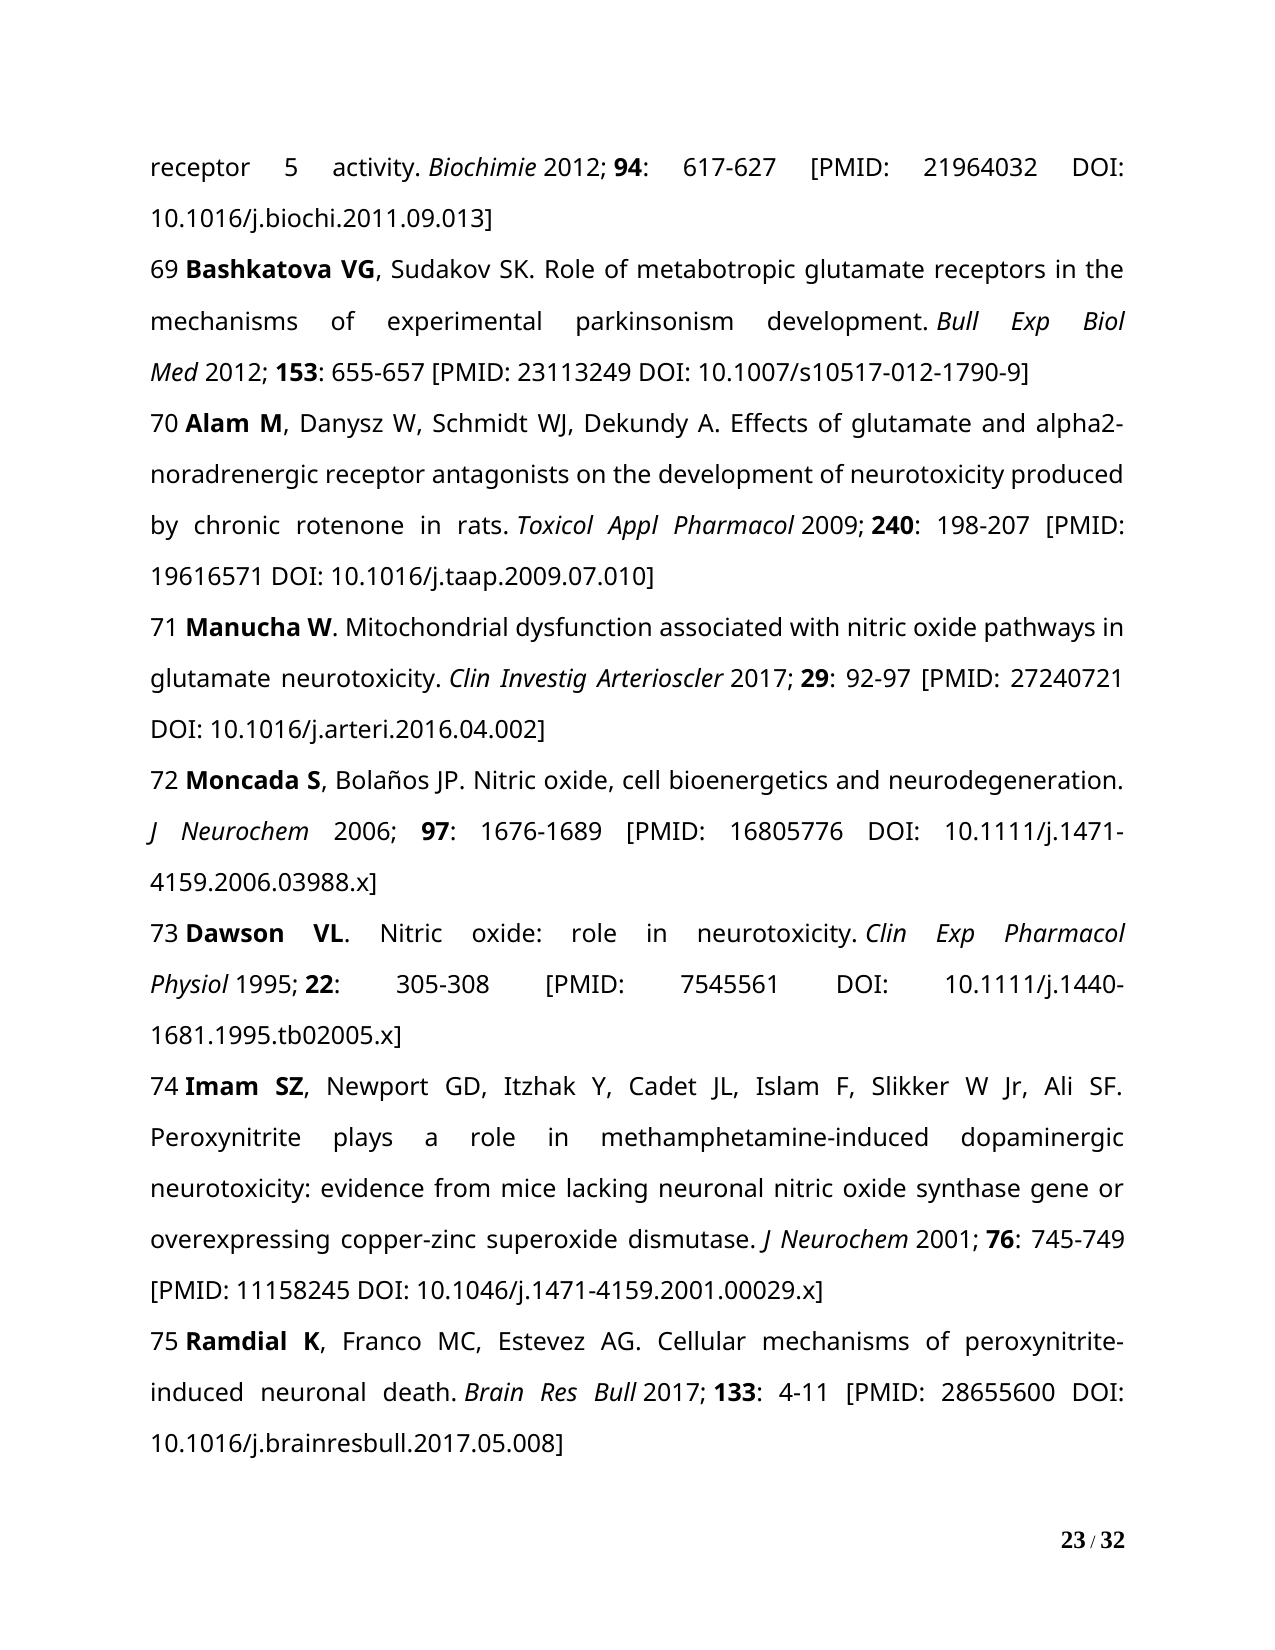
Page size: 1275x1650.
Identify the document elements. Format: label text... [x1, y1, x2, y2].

text 70 Alam M, Danysz W, Schmidt WJ, Dekundy A. Effects of glutamate and alpha2-noradrenergic receptor antagonists on the development of neurotoxicity produced by chronic rotenone in rats. Toxicol Appl Pharmacol 2009; 240: 198-207 [PMID: 19616571 DOI: 10.1016/j.taap.2009.07.010] [150, 405, 1125, 592]
text 69 Bashkatova VG, Sudakov SK. Role of metabotropic glutamate receptors in the mechanisms of experimental parkinsonism development. Bull Exp Biol Med 2012; 153: 655-657 [PMID: 23113249 DOI: 10.1007/s10517-012-1790-9] [150, 252, 1125, 388]
text 71 Manucha W. Mitochondrial dysfunction associated with nitric oxide pathways in glutamate neurotoxicity. Clin Investig Arterioscler 2017; 29: 92-97 [PMID: 27240721 DOI: 10.1016/j.arteri.2016.04.002] [150, 609, 1125, 746]
text 72 Moncada S, Bolaños JP. Nitric oxide, cell bioenergetics and neurodegeneration. J Neurochem 2006; 97: 1676-1689 [PMID: 16805776 DOI: 10.1111/j.1471-4159.2006.03988.x] [150, 762, 1125, 899]
text 75 Ramdial K, Franco MC, Estevez AG. Cellular mechanisms of peroxynitrite-induced neuronal death. Brain Res Bull 2017; 133: 4-11 [PMID: 28655600 DOI: 10.1016/j.brainresbull.2017.05.008] [150, 1324, 1125, 1460]
text 74 Imam SZ, Newport GD, Itzhak Y, Cadet JL, Islam F, Slikker W Jr, Ali SF. Peroxynitrite plays a role in methamphetamine-induced dopaminergic neurotoxicity: evidence from mice lacking neuronal nitric oxide synthase gene or overexpressing copper-zinc superoxide dismutase. J Neurochem 2001; 76: 745-749 [PMID: 11158245 DOI: 10.1046/j.1471-4159.2001.00029.x] [150, 1069, 1125, 1307]
text 73 Dawson VL. Nitric oxide: role in neurotoxicity. Clin Exp Pharmacol Physiol 1995; 22: 305-308 [PMID: 7545561 DOI: 10.1111/j.1440-1681.1995.tb02005.x] [150, 916, 1125, 1052]
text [150, 150, 1125, 235]
